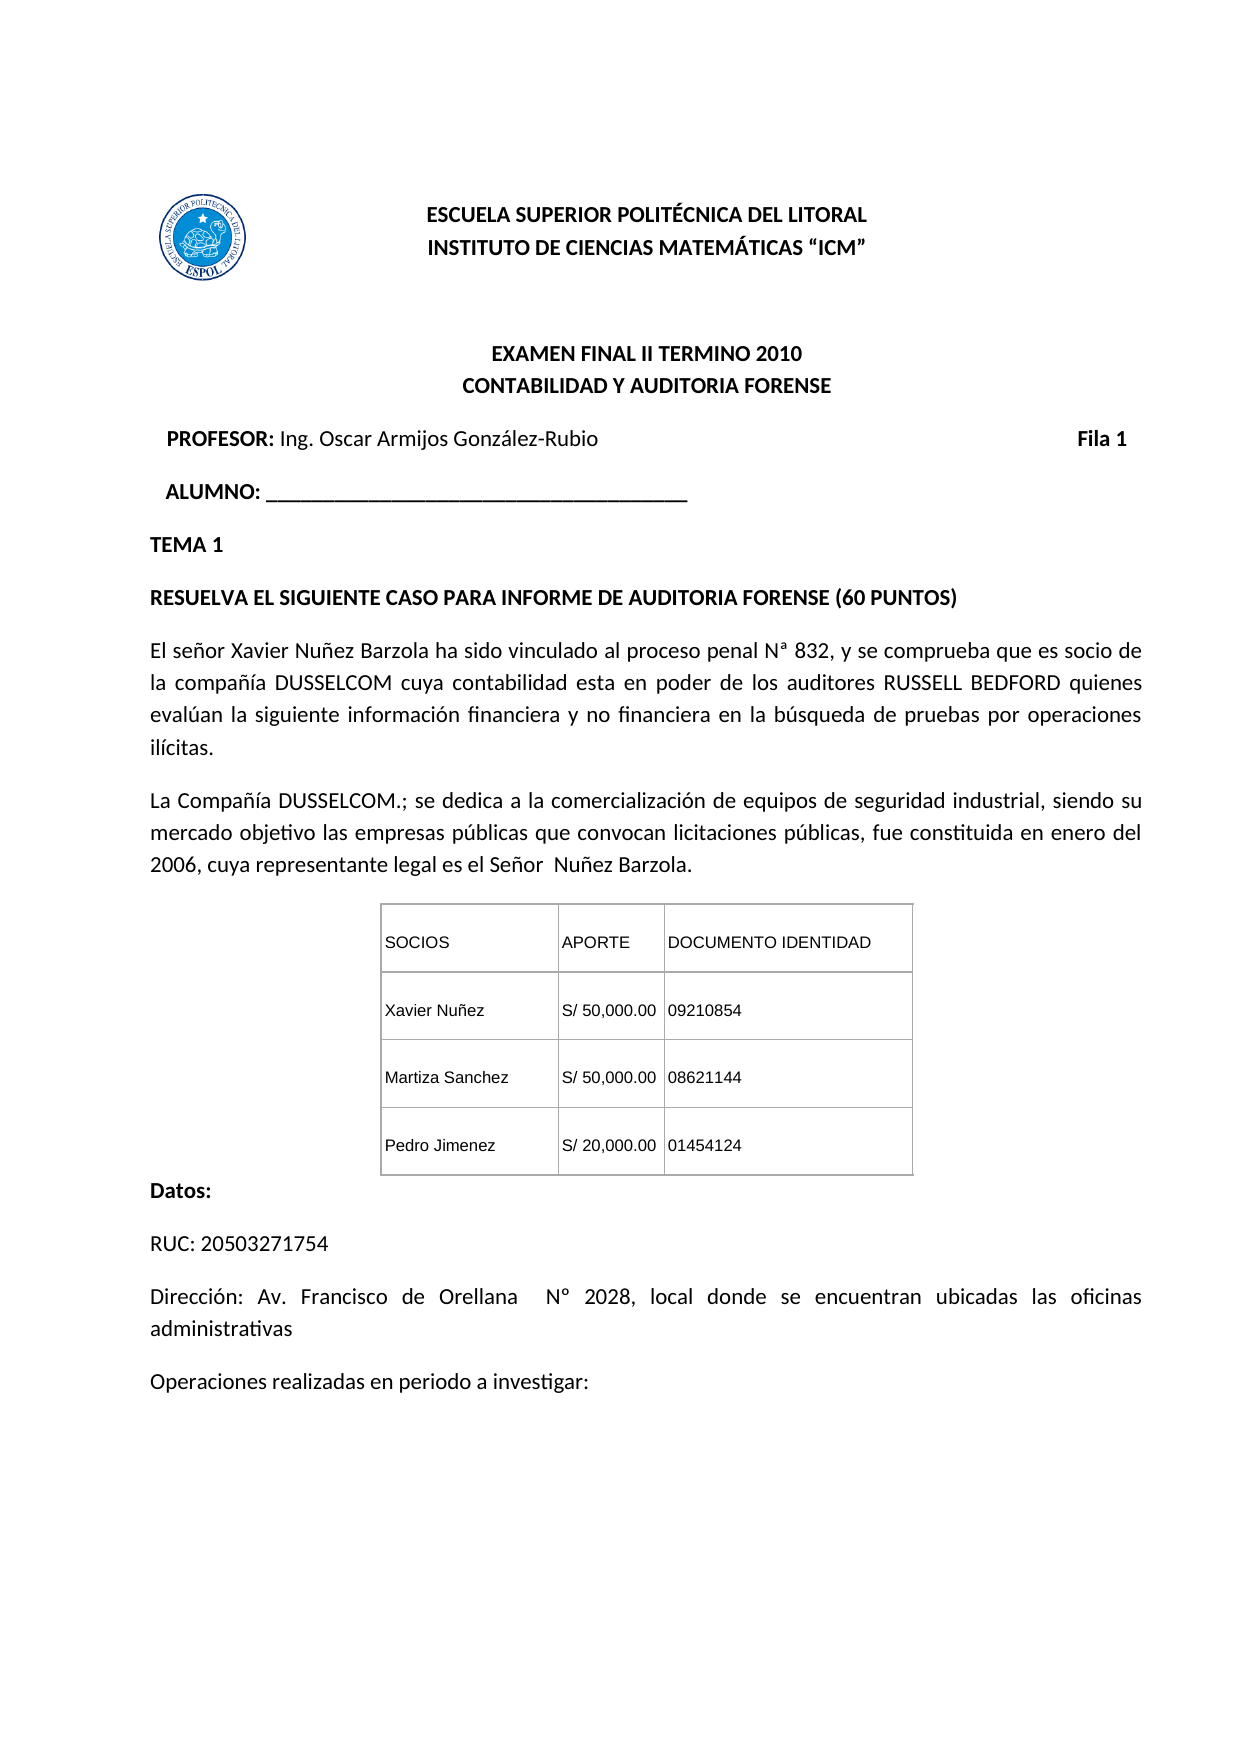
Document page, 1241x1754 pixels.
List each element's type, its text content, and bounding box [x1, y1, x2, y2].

text TEMA 1 [150, 530, 1144, 558]
text Datos: [150, 1176, 1144, 1204]
text RESUELVA EL SIGUIENTE CASO PARA INFORME DE AUDITORIA FORENSE (60 PUNTOS) [150, 583, 1144, 611]
text EXAMEN FINAL II TERMINO 2010 CONTABILIDAD Y AUDITORIA FORENSE [150, 339, 1144, 399]
picture [157, 193, 252, 201]
text ESCUELA SUPERIOR POLITÉCNICA DEL LITORAL INSTITUTO DE CIENCIAS MATEMÁTICAS “ICM” [150, 201, 1144, 261]
table_cell Xavier Nuñez [382, 973, 558, 1039]
table_cell Martiza Sanchez [382, 1040, 558, 1107]
picture [157, 261, 252, 284]
table_cell 01454124 [665, 1108, 912, 1174]
table_header APORTE [559, 905, 664, 971]
table_cell 09210854 [665, 973, 912, 1039]
table_cell S/ 50,000.00 [559, 973, 664, 1039]
text El señor Xavier Nuñez Barzola ha sido vinculado al proceso penal Nª 832, y se comprueba que es socio de cuya contabilidad esta en poder de los auditores RUSSELL BEDFORD quienes evalúan la siguiente información financiera y no financiera en la búsqueda de pruebas por operaciones ilícitas. [150, 636, 1144, 761]
text ALUMNO: _____________________________________ [150, 477, 1144, 505]
table_header SOCIOS [382, 905, 558, 971]
text Dirección: Av. Francisco de Orellana Nº 2028, local donde se encuentran ubicadas las oficinas administrativas [150, 1282, 1144, 1342]
text ; se dedica a la comercialización de equipos de seguridad industrial, siendo su mercado objetivo las empresas públicas que convocan licitaciones públicas, fue constituida en enero del 2006, cuya representante legal es el Señor Nuñez Barzola. [150, 786, 1144, 878]
table_header DOCUMENTO IDENTIDAD [665, 905, 912, 971]
table_cell S/ 20,000.00 [559, 1108, 664, 1174]
text PROFESOR: Ing. Oscar Armijos González-Rubio Fila 1 [150, 424, 1144, 452]
table_cell Pedro Jimenez [382, 1108, 558, 1174]
text RUC: 20503271754 [150, 1229, 1144, 1257]
table_cell S/ 50,000.00 [559, 1040, 664, 1107]
text Operaciones realizadas en periodo a investigar: [150, 1367, 1144, 1395]
table_cell 08621144 [665, 1040, 912, 1107]
